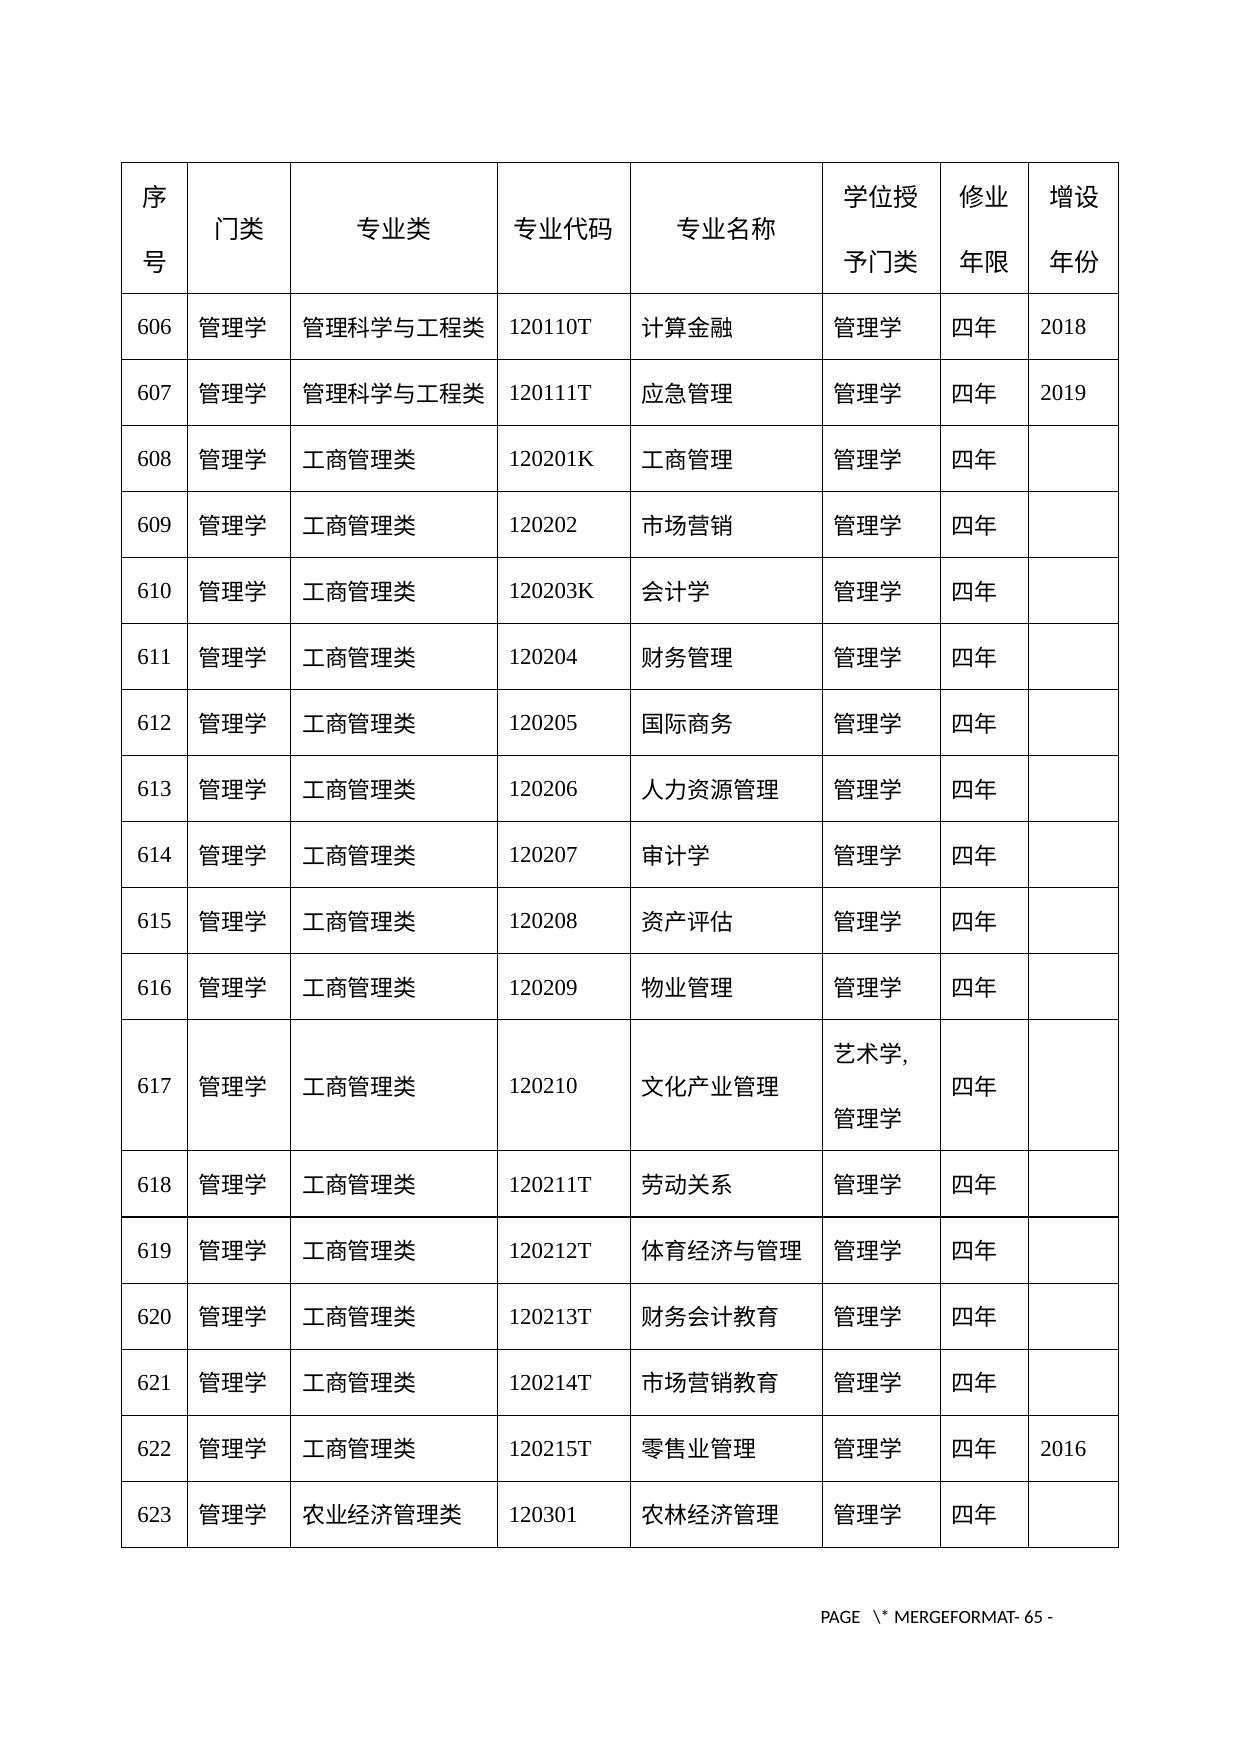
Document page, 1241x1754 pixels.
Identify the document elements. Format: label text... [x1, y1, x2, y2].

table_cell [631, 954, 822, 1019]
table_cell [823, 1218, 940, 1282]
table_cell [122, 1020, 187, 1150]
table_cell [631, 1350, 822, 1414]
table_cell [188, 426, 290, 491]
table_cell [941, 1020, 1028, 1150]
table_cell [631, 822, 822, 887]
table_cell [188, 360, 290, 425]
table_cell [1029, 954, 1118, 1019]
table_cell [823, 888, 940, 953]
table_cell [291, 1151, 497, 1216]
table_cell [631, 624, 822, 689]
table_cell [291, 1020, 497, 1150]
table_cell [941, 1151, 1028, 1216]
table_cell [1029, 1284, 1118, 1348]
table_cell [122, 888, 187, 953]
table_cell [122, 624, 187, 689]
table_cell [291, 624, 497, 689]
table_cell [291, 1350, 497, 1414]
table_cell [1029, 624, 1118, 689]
table_header 修业年限 [941, 163, 1028, 293]
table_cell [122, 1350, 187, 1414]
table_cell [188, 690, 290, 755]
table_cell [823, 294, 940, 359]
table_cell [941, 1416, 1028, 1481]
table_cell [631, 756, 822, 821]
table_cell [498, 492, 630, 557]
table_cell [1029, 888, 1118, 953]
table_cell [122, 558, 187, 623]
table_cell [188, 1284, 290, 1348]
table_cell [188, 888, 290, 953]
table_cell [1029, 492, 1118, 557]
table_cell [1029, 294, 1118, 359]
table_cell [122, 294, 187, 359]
table_header 专业类 [291, 163, 497, 293]
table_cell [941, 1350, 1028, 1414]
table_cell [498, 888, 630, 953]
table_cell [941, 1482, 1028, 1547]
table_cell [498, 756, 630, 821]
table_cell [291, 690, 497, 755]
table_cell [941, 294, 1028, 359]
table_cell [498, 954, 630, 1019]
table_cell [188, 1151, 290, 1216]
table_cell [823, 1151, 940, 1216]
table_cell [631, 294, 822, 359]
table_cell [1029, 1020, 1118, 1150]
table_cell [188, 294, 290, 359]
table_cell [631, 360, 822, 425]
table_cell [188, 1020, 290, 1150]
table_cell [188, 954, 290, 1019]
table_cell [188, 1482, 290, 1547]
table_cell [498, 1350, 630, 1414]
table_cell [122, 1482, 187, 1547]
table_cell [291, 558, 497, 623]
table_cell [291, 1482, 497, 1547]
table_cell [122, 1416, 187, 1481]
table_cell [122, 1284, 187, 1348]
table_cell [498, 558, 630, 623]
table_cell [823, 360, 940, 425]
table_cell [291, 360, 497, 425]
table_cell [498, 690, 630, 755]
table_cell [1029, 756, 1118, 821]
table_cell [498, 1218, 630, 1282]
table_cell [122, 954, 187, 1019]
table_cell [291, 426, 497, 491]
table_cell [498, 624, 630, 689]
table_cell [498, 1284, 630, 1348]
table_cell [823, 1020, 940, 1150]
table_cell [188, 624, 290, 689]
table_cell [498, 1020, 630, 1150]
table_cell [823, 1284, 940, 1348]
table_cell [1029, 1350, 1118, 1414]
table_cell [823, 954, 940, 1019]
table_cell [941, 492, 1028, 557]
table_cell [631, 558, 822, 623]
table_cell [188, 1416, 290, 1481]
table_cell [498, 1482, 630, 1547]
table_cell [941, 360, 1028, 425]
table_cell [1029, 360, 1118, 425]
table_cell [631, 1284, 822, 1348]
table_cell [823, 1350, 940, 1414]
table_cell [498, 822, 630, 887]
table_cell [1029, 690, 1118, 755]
table_header 学位授予门类 [823, 163, 940, 293]
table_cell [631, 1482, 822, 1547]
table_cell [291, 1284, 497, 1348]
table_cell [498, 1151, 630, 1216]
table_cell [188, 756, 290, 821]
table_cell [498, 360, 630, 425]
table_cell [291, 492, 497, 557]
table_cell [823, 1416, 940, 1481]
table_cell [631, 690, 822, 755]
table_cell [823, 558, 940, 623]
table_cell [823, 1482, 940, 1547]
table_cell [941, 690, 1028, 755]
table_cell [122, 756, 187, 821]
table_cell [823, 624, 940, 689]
table_header 专业名称 [631, 163, 822, 293]
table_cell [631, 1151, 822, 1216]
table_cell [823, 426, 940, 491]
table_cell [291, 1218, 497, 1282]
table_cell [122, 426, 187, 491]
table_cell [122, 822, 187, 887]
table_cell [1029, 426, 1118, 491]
table_header 增设年份 [1029, 163, 1118, 293]
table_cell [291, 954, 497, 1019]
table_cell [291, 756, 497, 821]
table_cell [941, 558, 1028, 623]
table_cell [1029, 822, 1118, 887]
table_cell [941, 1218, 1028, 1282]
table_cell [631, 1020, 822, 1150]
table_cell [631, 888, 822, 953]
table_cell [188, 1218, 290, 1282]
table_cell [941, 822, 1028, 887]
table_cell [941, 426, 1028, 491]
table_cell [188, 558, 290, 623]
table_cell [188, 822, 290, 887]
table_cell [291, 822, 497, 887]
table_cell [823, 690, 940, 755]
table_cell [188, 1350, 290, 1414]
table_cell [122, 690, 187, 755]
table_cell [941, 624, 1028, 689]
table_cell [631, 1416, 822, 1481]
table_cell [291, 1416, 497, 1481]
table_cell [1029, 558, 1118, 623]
table_header 序号 [122, 163, 187, 293]
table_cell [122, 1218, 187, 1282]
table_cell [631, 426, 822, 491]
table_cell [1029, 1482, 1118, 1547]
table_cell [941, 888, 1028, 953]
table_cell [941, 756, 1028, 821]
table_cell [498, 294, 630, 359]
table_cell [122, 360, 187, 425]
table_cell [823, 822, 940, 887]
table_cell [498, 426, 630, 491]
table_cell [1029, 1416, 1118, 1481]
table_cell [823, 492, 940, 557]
table_header 专业代码 [498, 163, 630, 293]
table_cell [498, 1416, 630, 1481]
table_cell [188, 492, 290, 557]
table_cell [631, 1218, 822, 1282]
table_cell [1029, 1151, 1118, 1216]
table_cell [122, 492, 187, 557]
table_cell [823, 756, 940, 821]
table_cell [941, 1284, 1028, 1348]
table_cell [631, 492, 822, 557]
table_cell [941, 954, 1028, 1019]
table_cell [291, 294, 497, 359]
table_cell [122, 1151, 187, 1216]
table_header 门类 [188, 163, 290, 293]
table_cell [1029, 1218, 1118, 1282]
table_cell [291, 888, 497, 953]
